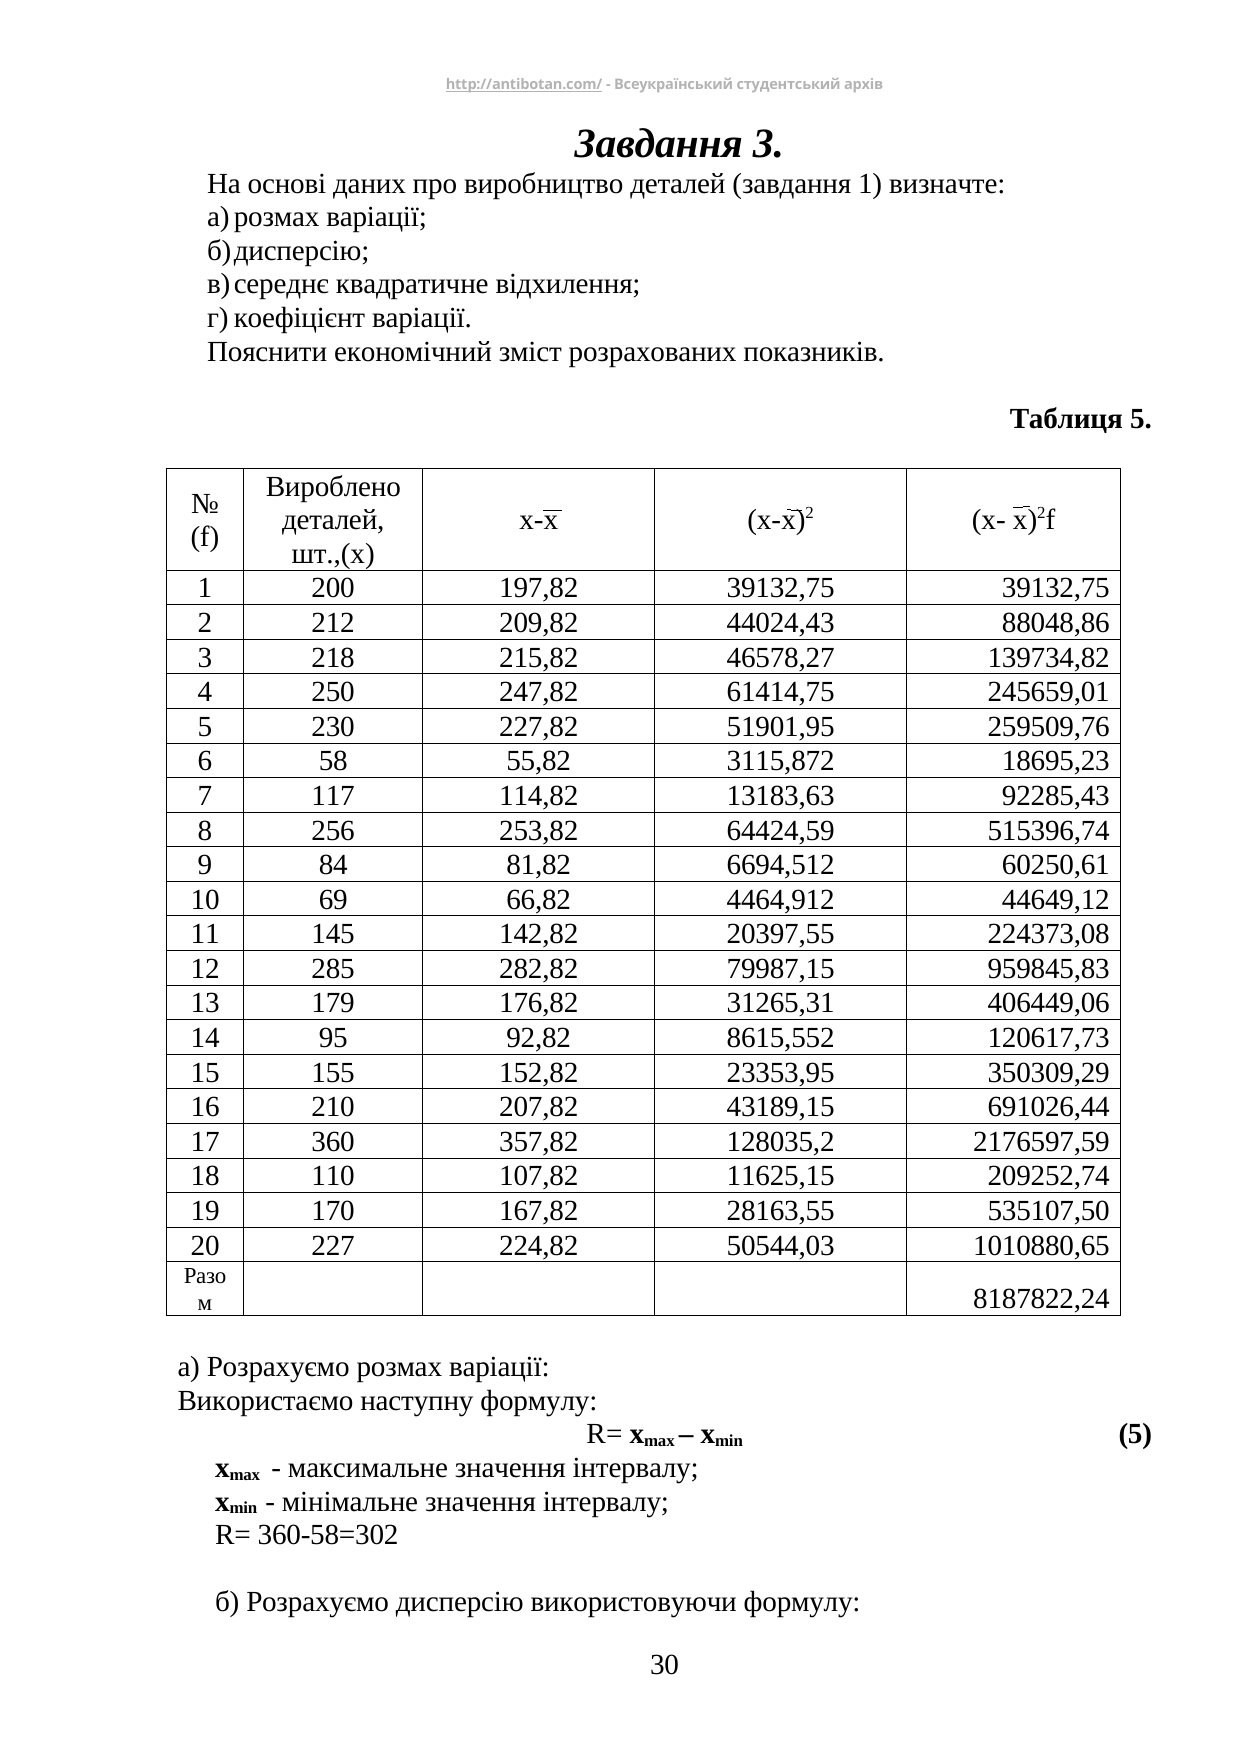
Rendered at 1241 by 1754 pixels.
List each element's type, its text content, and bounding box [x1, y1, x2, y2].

table_cell 17 [167, 1124, 243, 1157]
table_cell 13 [167, 986, 243, 1019]
table_cell 6 [167, 744, 243, 777]
table_cell 227,82 [423, 709, 654, 742]
table_cell 43189,15 [655, 1089, 906, 1123]
text Пояснити економічний зміст розрахованих показників. [177, 334, 1152, 367]
table_cell 406449,06 [907, 986, 1120, 1019]
text Використаємо наступну формулу: [177, 1383, 1152, 1417]
table_cell 95 [244, 1020, 422, 1054]
table_cell 152,82 [423, 1055, 654, 1088]
table_cell 69 [244, 882, 422, 915]
table_cell 19 [167, 1193, 243, 1227]
table_cell 176,82 [423, 986, 654, 1019]
table_cell 92,82 [423, 1020, 654, 1054]
table_cell 11625,15 [655, 1159, 906, 1192]
table_cell 13183,63 [655, 778, 906, 812]
table_cell 23353,95 [655, 1055, 906, 1088]
table_cell 155 [244, 1055, 422, 1088]
table_cell 3 [167, 640, 243, 673]
table_cell 88048,86 [907, 605, 1120, 639]
table_cell 200 [244, 571, 422, 604]
table_cell 197,82 [423, 571, 654, 604]
table_cell 11 [167, 916, 243, 950]
text б) дисперсію; [177, 233, 1152, 267]
table_cell 128035,2 [655, 1124, 906, 1157]
table_cell 212 [244, 605, 422, 639]
table_cell 1 [167, 571, 243, 604]
table_cell 50544,03 [655, 1228, 906, 1261]
text R= xmax – xmin (5) [177, 1417, 1152, 1450]
table_cell 7 [167, 778, 243, 812]
table_cell 31265,31 [655, 986, 906, 1019]
text xmax - максимальне значення інтервалу; [215, 1450, 1152, 1484]
table_cell [244, 1262, 422, 1315]
table_cell 39132,75 [907, 571, 1120, 604]
table_cell [423, 1262, 654, 1315]
table_cell 224,82 [423, 1228, 654, 1261]
text Таблиця 5. [177, 401, 1152, 434]
table_header x-x [423, 469, 654, 569]
text а) Розрахуємо розмах варіації: [177, 1349, 1152, 1383]
table_header (x-x)2 [655, 469, 906, 569]
table_header (x- x) [907, 469, 1120, 569]
table_cell 256 [244, 813, 422, 846]
table_cell 14 [167, 1020, 243, 1054]
table_cell 64424,59 [655, 813, 906, 846]
table_cell 3115,872 [655, 744, 906, 777]
table_cell 55,82 [423, 744, 654, 777]
table_cell [655, 1262, 906, 1315]
table_cell 46578,27 [655, 640, 906, 673]
table_cell 107,82 [423, 1159, 654, 1192]
table_cell 207,82 [423, 1089, 654, 1123]
table_cell 282,82 [423, 951, 654, 984]
table_cell 224373,08 [907, 916, 1120, 950]
table_cell 28163,55 [655, 1193, 906, 1227]
table_header № (f) [167, 469, 243, 569]
table_cell 210 [244, 1089, 422, 1123]
table_cell 1010880,65 [907, 1228, 1120, 1261]
table_cell 247,82 [423, 674, 654, 708]
table_cell 209,82 [423, 605, 654, 639]
table_cell 515396,74 [907, 813, 1120, 846]
table_cell 142,82 [423, 916, 654, 950]
table_cell 2176597,59 [907, 1124, 1120, 1157]
table_cell 259509,76 [907, 709, 1120, 742]
table_cell 350309,29 [907, 1055, 1120, 1088]
table_cell 16 [167, 1089, 243, 1123]
table_cell 44024,43 [655, 605, 906, 639]
table_cell 230 [244, 709, 422, 742]
table_cell 120617,73 [907, 1020, 1120, 1054]
table_cell 110 [244, 1159, 422, 1192]
table_cell 5 [167, 709, 243, 742]
table_cell 179 [244, 986, 422, 1019]
table_cell 92285,43 [907, 778, 1120, 812]
table_cell 117 [244, 778, 422, 812]
table_cell 58 [244, 744, 422, 777]
text Завдання 3. [177, 118, 1152, 166]
table_cell 253,82 [423, 813, 654, 846]
table_cell 81,82 [423, 847, 654, 881]
table_cell 360 [244, 1124, 422, 1157]
table_cell Разом [167, 1262, 243, 1315]
table_cell 170 [244, 1193, 422, 1227]
table_cell 9 [167, 847, 243, 881]
table_cell 245659,01 [907, 674, 1120, 708]
table_cell 959845,83 [907, 951, 1120, 984]
table_cell 145 [244, 916, 422, 950]
table_cell 114,82 [423, 778, 654, 812]
table_cell 12 [167, 951, 243, 984]
table_cell 215,82 [423, 640, 654, 673]
table_cell 357,82 [423, 1124, 654, 1157]
table_cell 2 [167, 605, 243, 639]
table_cell 691026,44 [907, 1089, 1120, 1123]
table_cell 285 [244, 951, 422, 984]
table_cell 18695,23 [907, 744, 1120, 777]
table_cell 167,82 [423, 1193, 654, 1227]
table_cell 227 [244, 1228, 422, 1261]
table_header Вироблено деталей, шт.,(x) [244, 469, 422, 569]
table_cell 8187822,24 [907, 1262, 1120, 1315]
table_cell 51901,95 [655, 709, 906, 742]
table_cell 61414,75 [655, 674, 906, 708]
table_cell 6694,512 [655, 847, 906, 881]
table_cell 15 [167, 1055, 243, 1088]
table_cell 8615,552 [655, 1020, 906, 1054]
table_cell 20397,55 [655, 916, 906, 950]
table_cell 84 [244, 847, 422, 881]
table_cell 60250,61 [907, 847, 1120, 881]
table_cell 209252,74 [907, 1159, 1120, 1192]
table_cell 39132,75 [655, 571, 906, 604]
table_cell 20 [167, 1228, 243, 1261]
text R= 360-58=302 [215, 1517, 1152, 1551]
table_cell 4464,912 [655, 882, 906, 915]
text в) середнє квадратичне відхилення; [177, 267, 1152, 300]
table_cell 10 [167, 882, 243, 915]
table_cell 8 [167, 813, 243, 846]
text На основі даних про виробництво деталей (завдання 1) визначте: [177, 166, 1152, 199]
table_cell 250 [244, 674, 422, 708]
table_cell 535107,50 [907, 1193, 1120, 1227]
text г) коефіцієнт варіації. [177, 300, 1152, 334]
table_cell 218 [244, 640, 422, 673]
text б) Розрахуємо дисперсію використовуючи формулу: [215, 1584, 1152, 1618]
table_cell 18 [167, 1159, 243, 1192]
text а) розмах варіації; [177, 199, 1152, 233]
table_cell 66,82 [423, 882, 654, 915]
table_cell 79987,15 [655, 951, 906, 984]
table_cell 4 [167, 674, 243, 708]
table_cell 44649,12 [907, 882, 1120, 915]
text xmin - мінімальне значення інтервалу; [215, 1484, 1152, 1517]
table_cell 139734,82 [907, 640, 1120, 673]
